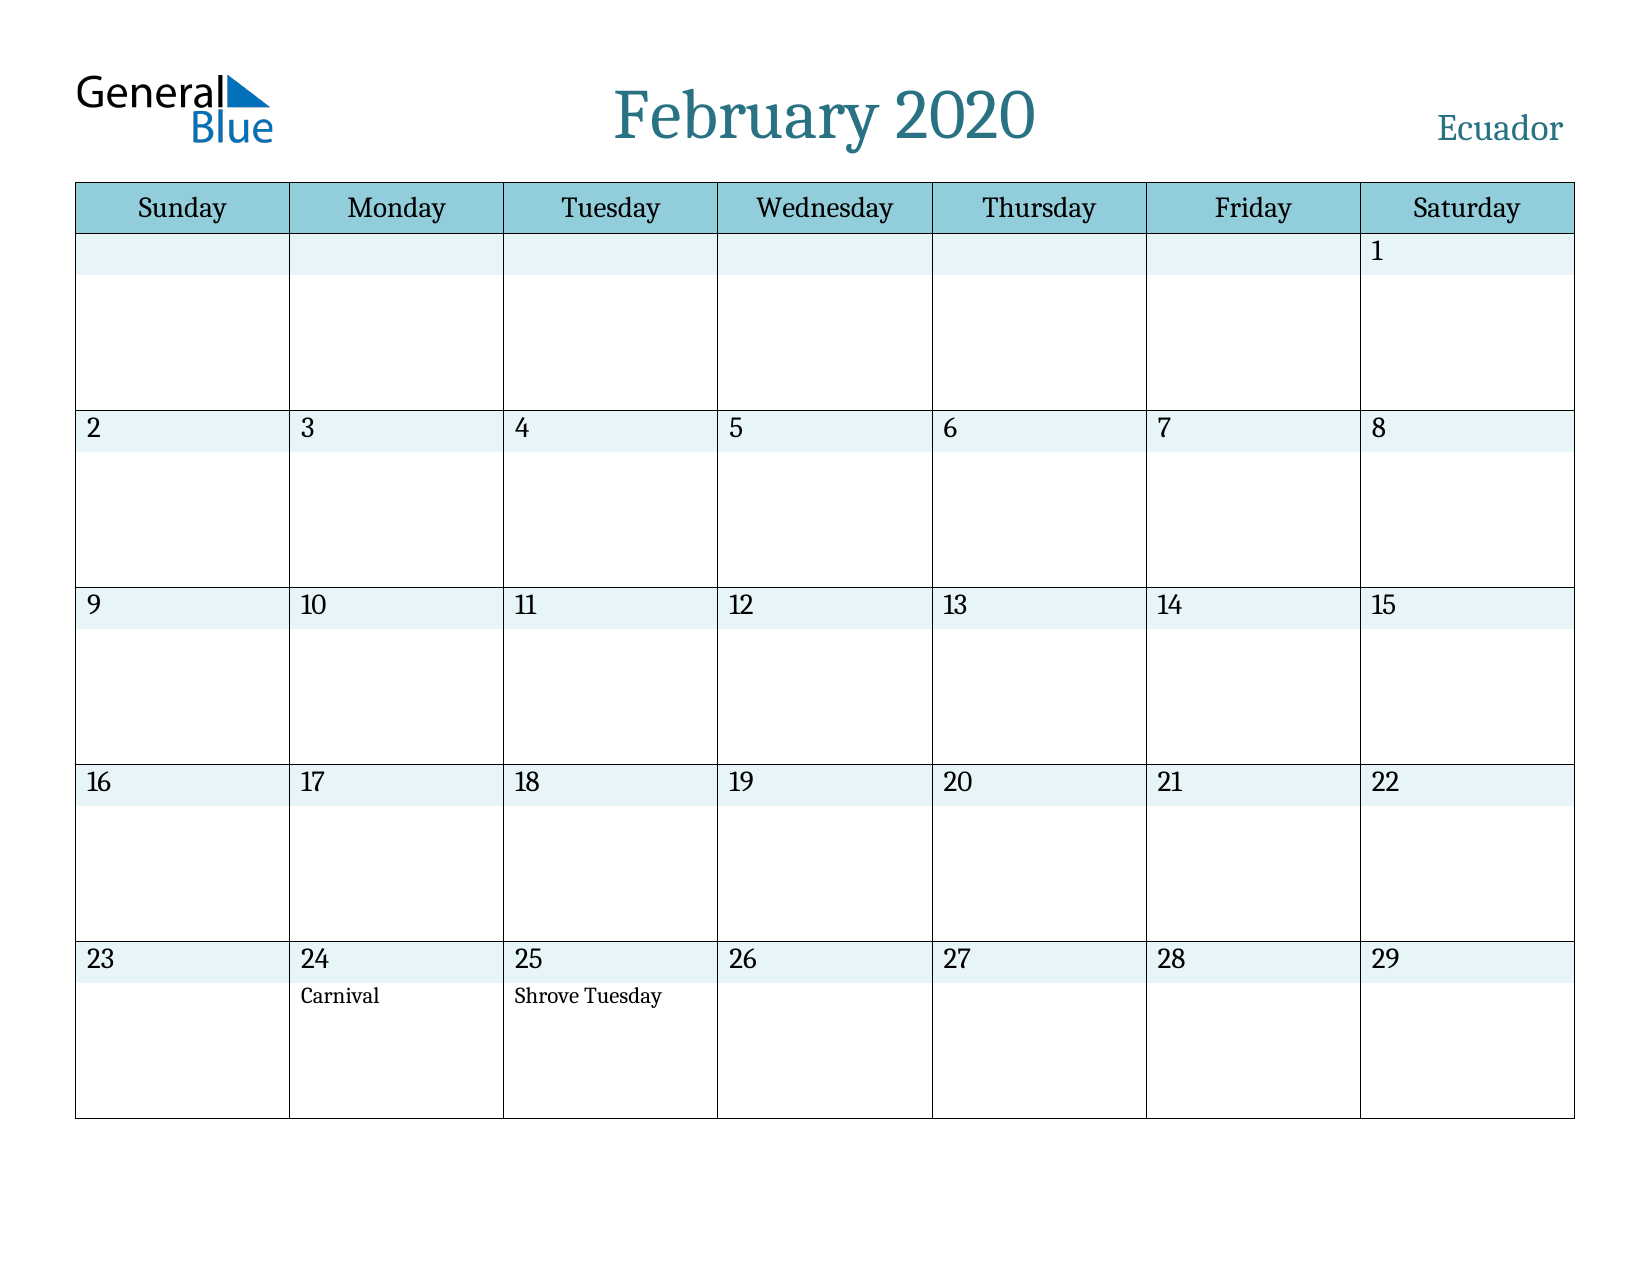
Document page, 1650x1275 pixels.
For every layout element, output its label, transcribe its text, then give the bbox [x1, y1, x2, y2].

table_cell [290, 806, 503, 941]
table_cell [1361, 452, 1574, 587]
table_cell 4 [504, 411, 717, 452]
table_cell [933, 452, 1146, 587]
table_cell [1147, 806, 1360, 941]
table_cell [504, 275, 717, 410]
table_cell [718, 275, 932, 410]
table_cell [718, 629, 932, 764]
table_cell [1147, 234, 1360, 275]
table_cell [718, 983, 932, 1118]
table_cell [1147, 629, 1360, 764]
table_cell [1147, 452, 1360, 587]
table_cell [290, 275, 503, 410]
table_cell [76, 629, 289, 764]
table_cell [1361, 983, 1574, 1118]
table_cell 12 [718, 588, 932, 629]
table_cell 7 [1147, 411, 1360, 452]
table_header [76, 75, 503, 182]
table_cell 16 [76, 765, 289, 806]
table_cell [718, 806, 932, 941]
table_cell [290, 629, 503, 764]
table_cell 18 [504, 765, 717, 806]
table_cell 9 [76, 588, 289, 629]
table_cell 14 [1147, 588, 1360, 629]
table_cell [1147, 275, 1360, 410]
table_cell [76, 983, 289, 1118]
table_cell 10 [290, 588, 503, 629]
table_cell [76, 234, 289, 275]
table_cell 22 [1361, 765, 1574, 806]
table_cell 5 [718, 411, 932, 452]
table_cell 27 [933, 942, 1146, 983]
table_cell Saturday [1361, 183, 1574, 233]
table_cell Friday [1147, 183, 1360, 233]
picture [77, 75, 273, 143]
table_header February 2020 [504, 75, 1146, 182]
table_cell 29 [1361, 942, 1574, 983]
table_cell 1 [1361, 234, 1574, 275]
table_cell 13 [933, 588, 1146, 629]
table_cell Wednesday [718, 183, 932, 233]
table_cell [1361, 629, 1574, 764]
table_cell Monday [290, 183, 503, 233]
table_cell 24 [290, 942, 503, 983]
table_cell [1147, 983, 1360, 1118]
table_cell 25 [504, 942, 717, 983]
table_cell 8 [1361, 411, 1574, 452]
table_cell 28 [1147, 942, 1360, 983]
table_cell [76, 452, 289, 587]
table_cell [933, 234, 1146, 275]
table_cell 2 [76, 411, 289, 452]
table_cell [1361, 275, 1574, 410]
table_cell [76, 806, 289, 941]
table_cell [933, 806, 1146, 941]
table_cell 26 [718, 942, 932, 983]
table_cell [504, 629, 717, 764]
table_cell [718, 452, 932, 587]
table_cell [933, 629, 1146, 764]
table_cell [933, 275, 1146, 410]
table_cell [76, 275, 289, 410]
table_cell Tuesday [504, 183, 717, 233]
table_cell 19 [718, 765, 932, 806]
table_cell [504, 452, 717, 587]
table_cell [290, 234, 503, 275]
table_cell 17 [290, 765, 503, 806]
table_cell Sunday [76, 183, 289, 233]
table_cell 6 [933, 411, 1146, 452]
table_cell [718, 234, 932, 275]
table_cell 3 [290, 411, 503, 452]
table_cell Thursday [933, 183, 1146, 233]
table_cell 15 [1361, 588, 1574, 629]
table_cell Shrove Tuesday [504, 983, 717, 1118]
table_cell Carnival [290, 983, 503, 1118]
table_cell [933, 983, 1146, 1118]
table_cell 11 [504, 588, 717, 629]
table_cell [1361, 806, 1574, 941]
table_cell 21 [1147, 765, 1360, 806]
table_cell [504, 234, 717, 275]
table_cell 23 [76, 942, 289, 983]
table_header Ecuador [1146, 75, 1574, 182]
table_cell [290, 452, 503, 587]
table_cell [504, 806, 717, 941]
table_cell 20 [933, 765, 1146, 806]
